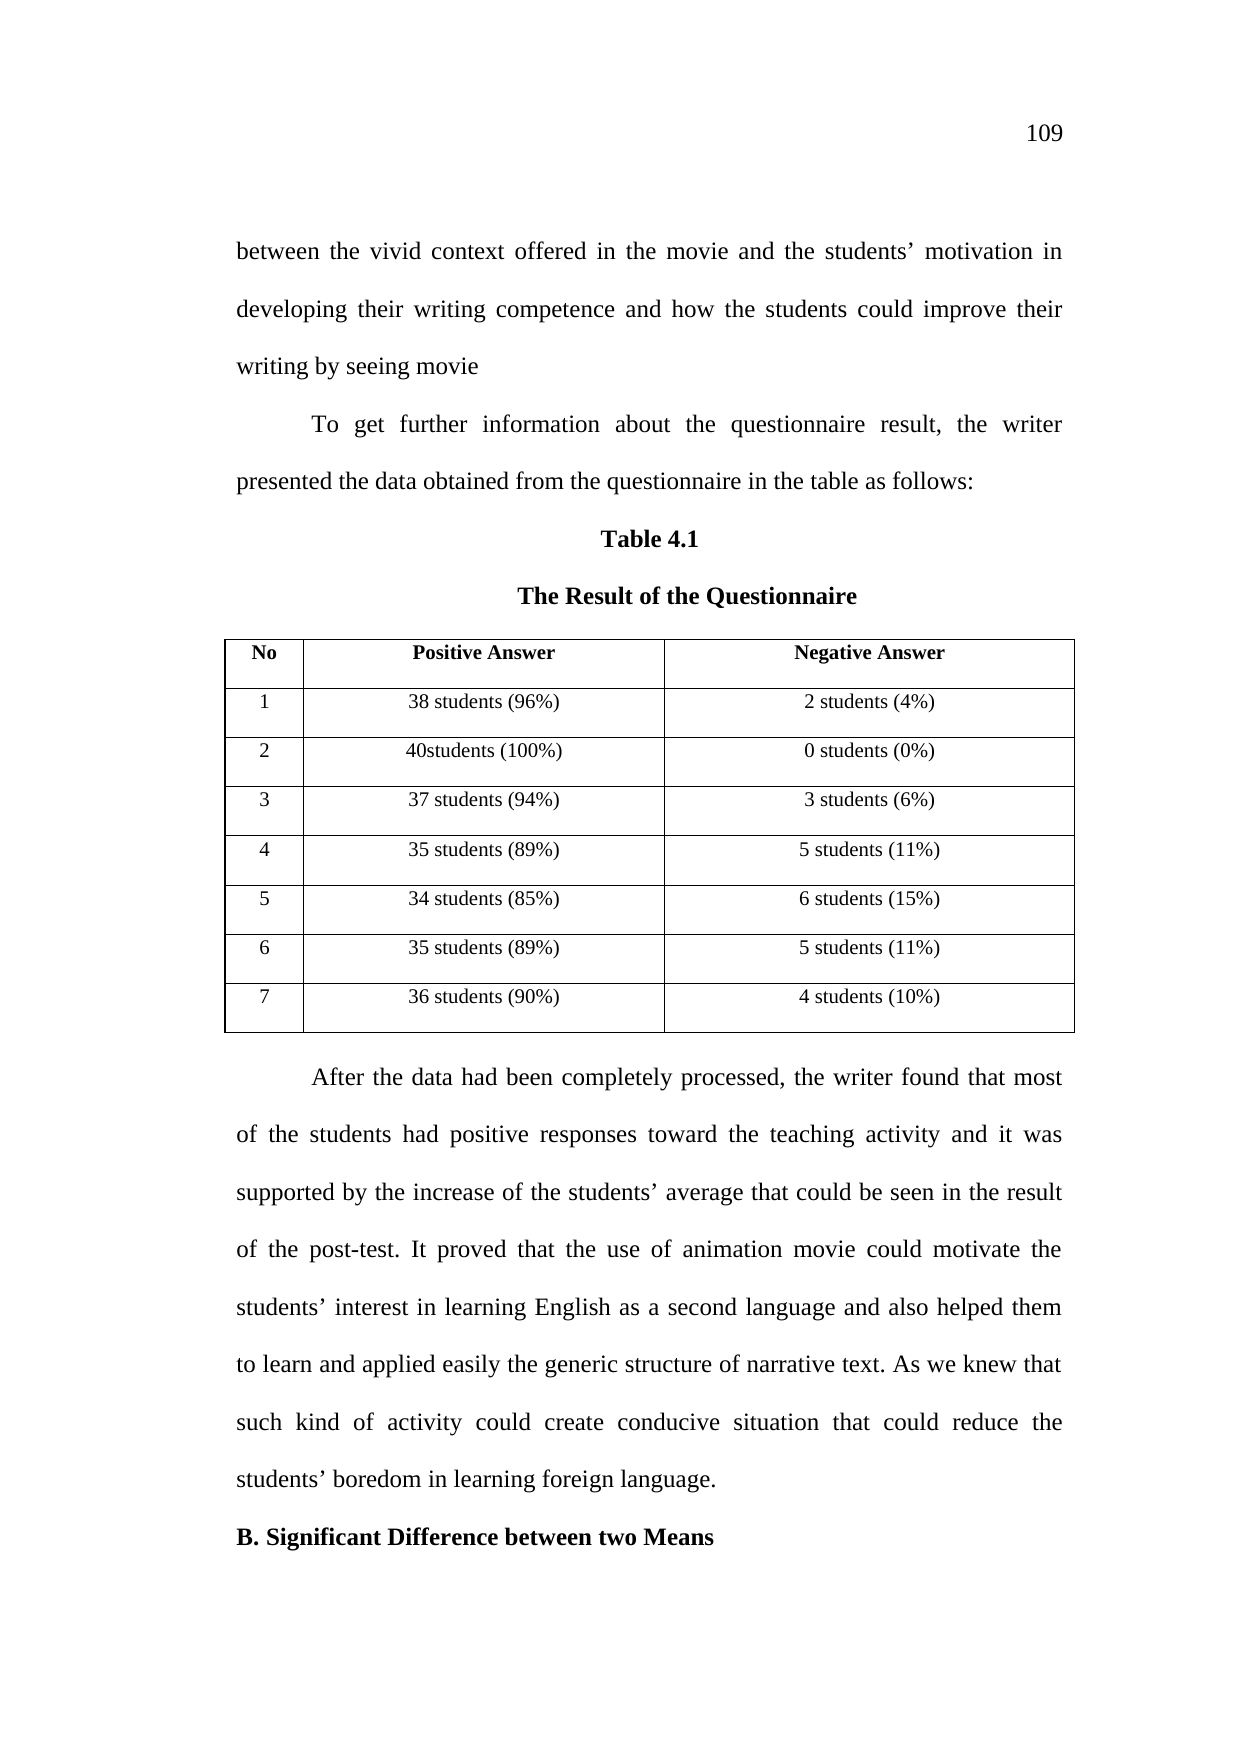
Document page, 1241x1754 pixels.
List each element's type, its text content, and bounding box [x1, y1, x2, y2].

table_cell 4 [226, 836, 303, 884]
table_cell 5 students (11%) [665, 935, 1074, 983]
text The Result of the Questionnaire [236, 581, 1063, 610]
table_cell 34 students (85%) [304, 886, 664, 934]
table_cell 1 [226, 689, 303, 737]
table_header No [226, 640, 303, 688]
table_cell 2 [226, 738, 303, 786]
table_header Negative Answer [665, 640, 1074, 688]
text To get further information about the questionnaire result, the writer presented the data obtained from the questionnaire in the table as follows: [236, 409, 1063, 495]
text After the data had been completely processed, the writer found that most of the students had positive responses toward the teaching activity and it was supported by the increase of the students’ average that could be seen in the result of the post-test. It proved that the use of animation movie could motivate the students’ interest in learning English as a second language and also helped them to learn and applied easily the generic structure of narrative text. As we knew that such kind of activity could create conducive situation that could reduce the students’ boredom in learning foreign language. [236, 1062, 1063, 1493]
table_cell 7 [226, 984, 303, 1032]
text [236, 236, 1063, 380]
table_cell 3 [226, 787, 303, 835]
table_cell 4 students (10%) [665, 984, 1074, 1032]
table_cell 6 [226, 935, 303, 983]
table_cell 6 students (15%) [665, 886, 1074, 934]
table_header Positive Answer [304, 640, 664, 688]
list Significant Difference between two Means [236, 1522, 1063, 1551]
text Table 4.1 [236, 524, 1063, 552]
table_cell 5 [226, 886, 303, 934]
table_cell 3 students (6%) [665, 787, 1074, 835]
table_cell 40students (100%) [304, 738, 664, 786]
table_cell 37 students (94%) [304, 787, 664, 835]
table_cell 2 students (4%) [665, 689, 1074, 737]
table_cell 35 students (89%) [304, 935, 664, 983]
table_cell 5 students (11%) [665, 836, 1074, 884]
table_cell 0 students (0%) [665, 738, 1074, 786]
table_cell 35 students (89%) [304, 836, 664, 884]
table_cell 38 students (96%) [304, 689, 664, 737]
table_cell 36 students (90%) [304, 984, 664, 1032]
